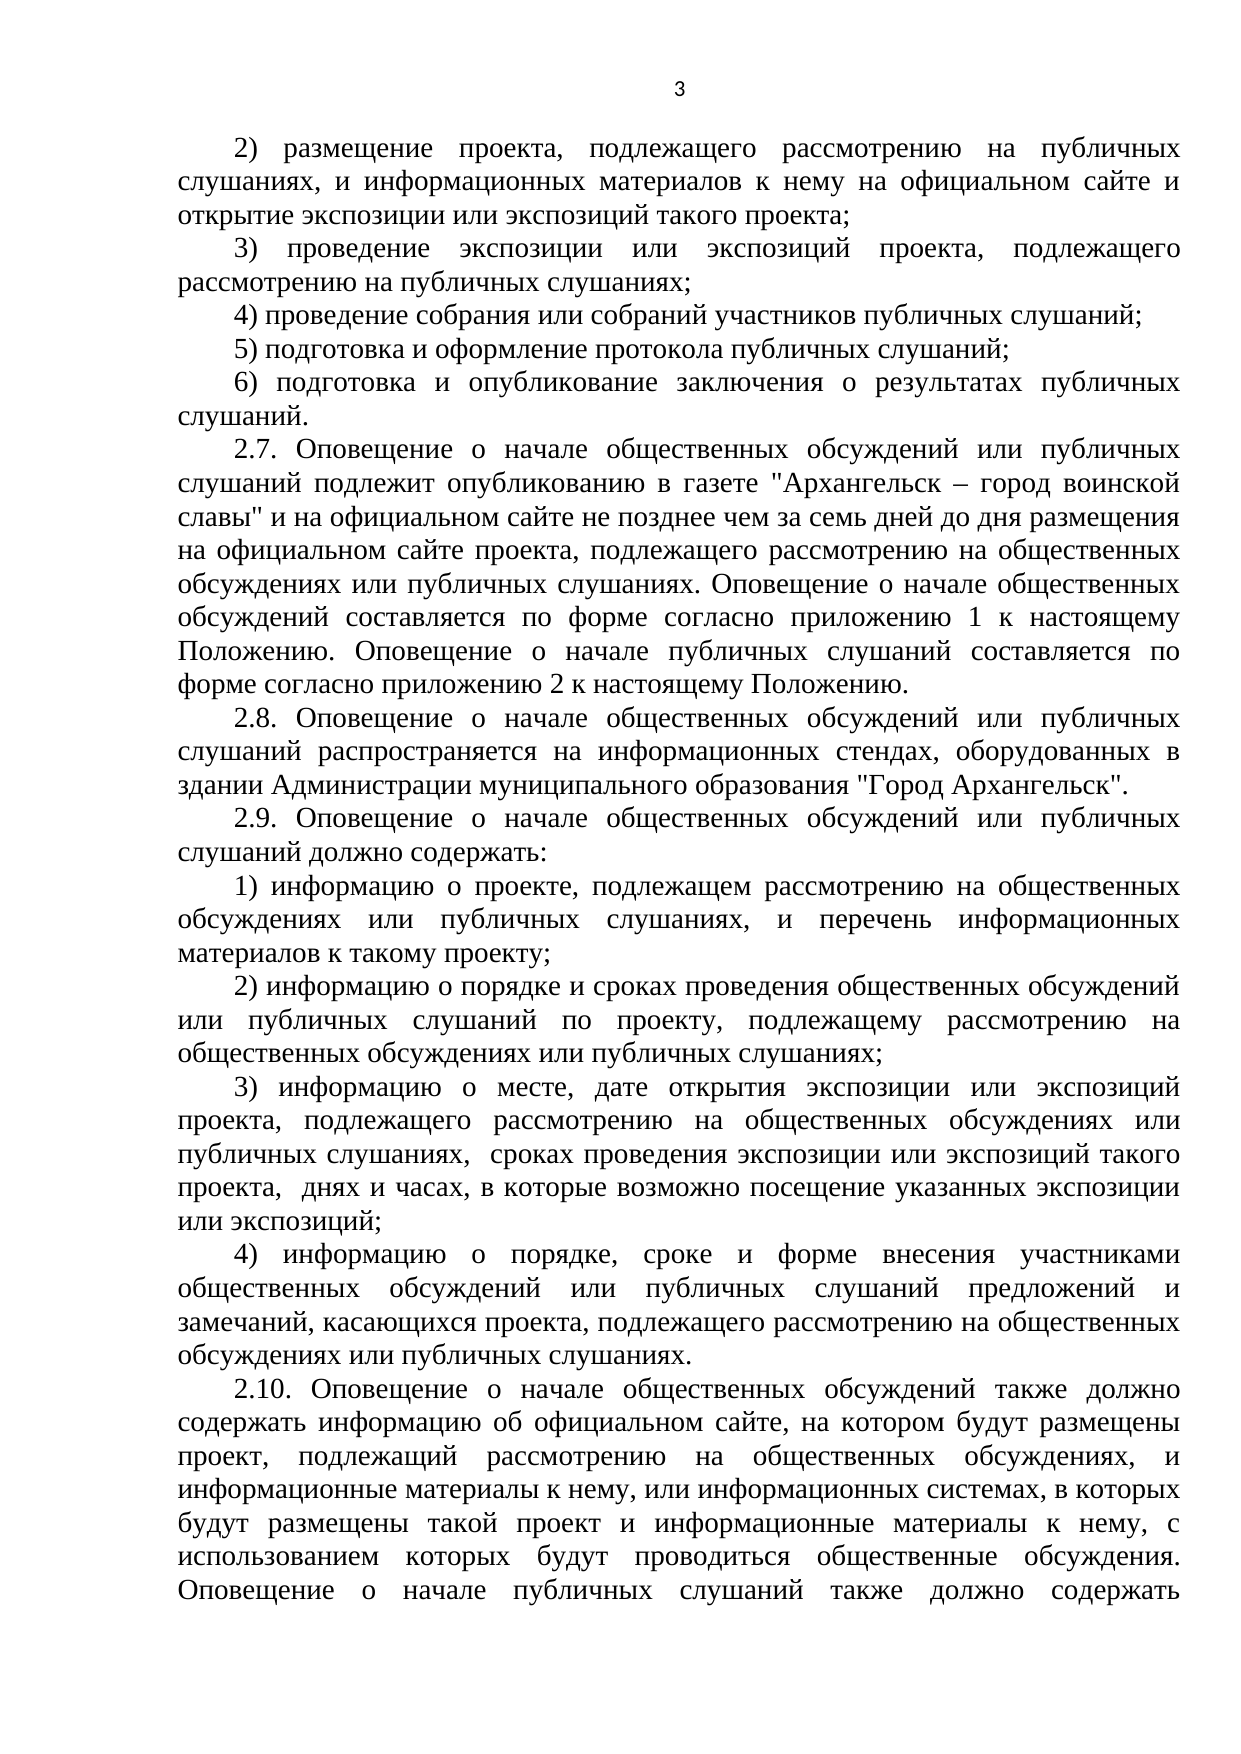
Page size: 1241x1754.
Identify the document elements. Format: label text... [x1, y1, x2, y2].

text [177, 1371, 1181, 1606]
text 2.9. Оповещение о начале общественных обсуждений или публичных слушаний должно содержать: [177, 801, 1181, 868]
text 1) информацию о проекте, подлежащем рассмотрению на общественных обсуждениях или публичных слушаниях, и перечень информационных материалов к такому проекту; [177, 868, 1181, 968]
text 2) размещение проекта, подлежащего рассмотрению на публичных слушаниях, и информационных материалов к нему на официальном сайте и открытие экспозиции или экспозиций такого проекта; [177, 130, 1181, 230]
text 4) проведение собрания или собраний участников публичных слушаний; [177, 297, 1181, 331]
text 5) подготовка и оформление протокола публичных слушаний; [177, 331, 1181, 364]
text 2.8. Оповещение о начале общественных обсуждений или публичных слушаний распространяется на информационных стендах, оборудованных в здании Администрации муниципального образования "Город Архангельск". [177, 700, 1181, 801]
text 6) подготовка и опубликование заключения о результатах публичных слушаний. [177, 364, 1181, 432]
text 2) информацию о порядке и сроках проведения общественных обсуждений или публичных слушаний по проекту, подлежащему рассмотрению на общественных обсуждениях или публичных слушаниях; [177, 968, 1181, 1069]
text 4) информацию о порядке, сроке и форме внесения участниками общественных обсуждений или публичных слушаний предложений и замечаний, касающихся проекта, подлежащего рассмотрению на общественных обсуждениях или публичных слушаниях. [177, 1237, 1181, 1371]
text 3) информацию о месте, дате открытия экспозиции или экспозиций проекта, подлежащего рассмотрению на общественных обсуждениях или публичных слушаниях, сроках проведения экспозиции или экспозиций такого проекта, днях и часах, в которые возможно посещение указанных экспозиции или экспозиций; [177, 1069, 1181, 1237]
text 3) проведение экспозиции или экспозиций проекта, подлежащего рассмотрению на публичных слушаниях; [177, 230, 1181, 297]
text 2.7. Оповещение о начале общественных обсуждений или публичных слушаний подлежит опубликованию в газете "Архангельск – город воинской славы" и на официальном сайте не позднее чем за семь дней до дня размещения на официальном сайте проекта, подлежащего рассмотрению на общественных обсуждениях или публичных слушаниях. Оповещение о начале общественных обсуждений составляется по форме согласно приложению 1 к настоящему Положению. Оповещение о начале публичных слушаний составляется по форме согласно приложению 2 к настоящему Положению. [177, 432, 1181, 700]
